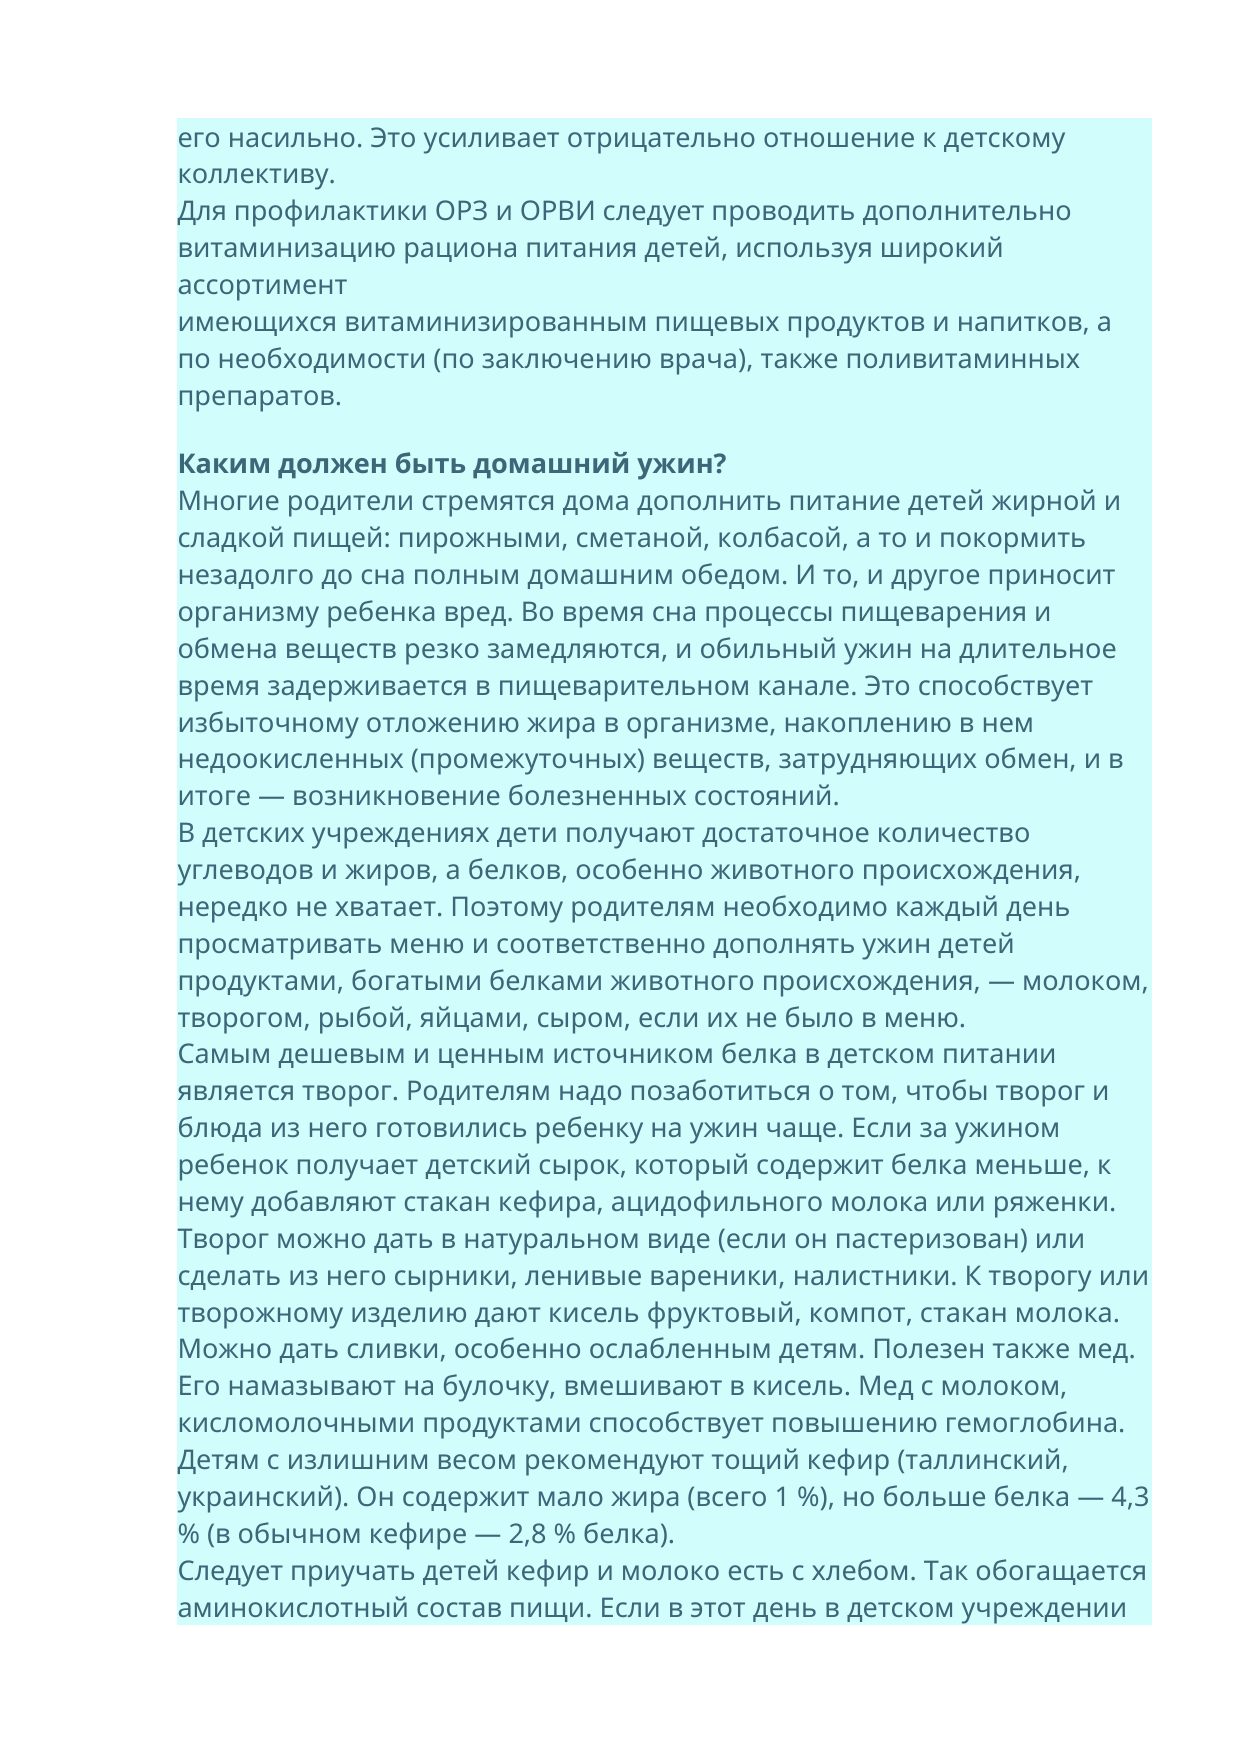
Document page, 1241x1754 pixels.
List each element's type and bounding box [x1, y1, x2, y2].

text [177, 445, 1152, 1625]
text [177, 118, 1152, 413]
